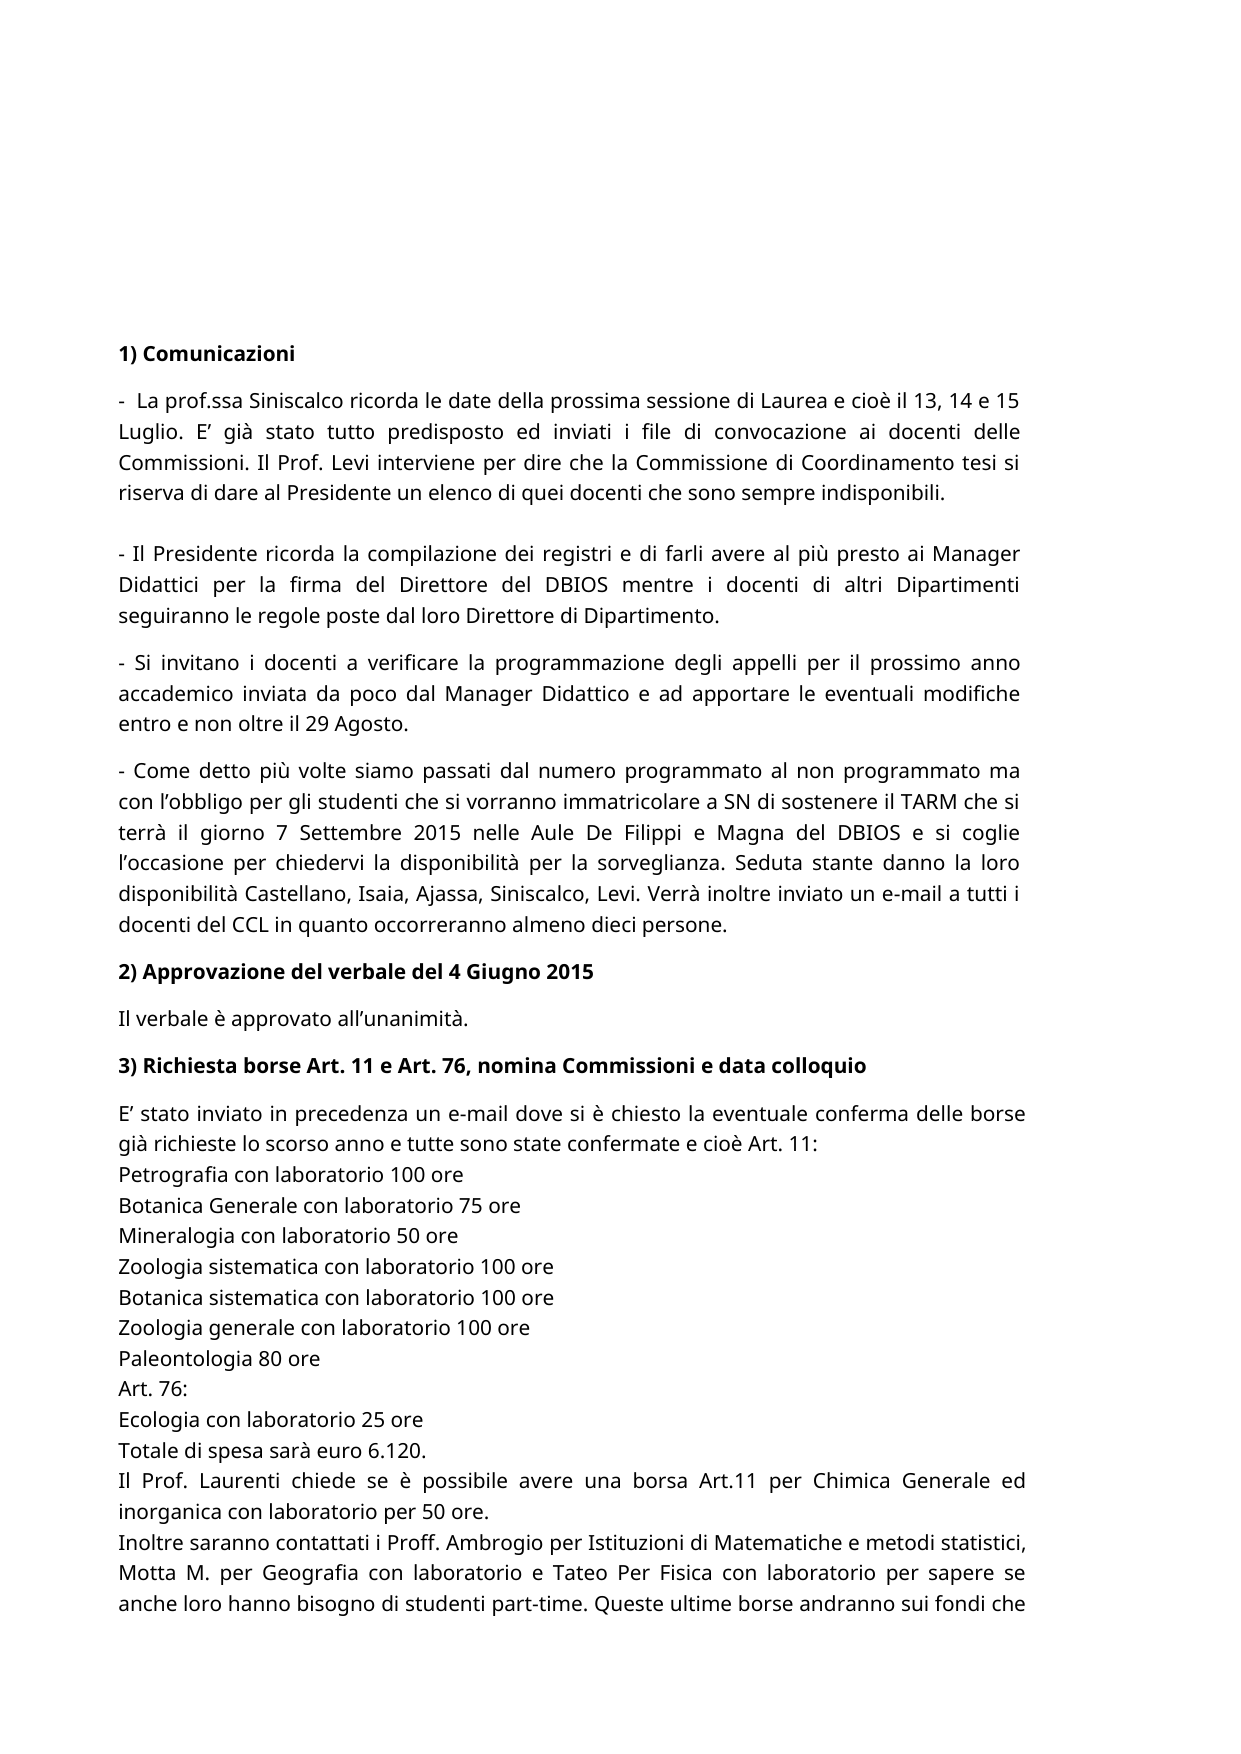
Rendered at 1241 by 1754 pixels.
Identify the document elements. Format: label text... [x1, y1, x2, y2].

text - Come detto più volte siamo passati dal numero programmato al non programmato ma con l’obbligo per gli studenti che si vorranno immatricolare a SN di sostenere il TARM che si terrà il giorno 7 Settembre 2015 nelle Aule De Filippi e Magna del DBIOS e si coglie l’occasione per chiedervi la disponibilità per la sorveglianza. Seduta stante danno la loro disponibilità Castellano, Isaia, Ajassa, Siniscalco, Levi. Verrà inoltre inviato un e-mail a tutti i docenti del CCL in quanto occorreranno almeno dieci persone. [118, 757, 1022, 938]
text Ecologia con laboratorio 25 ore [118, 1405, 1028, 1433]
text 3) Richiesta borse Art. 11 e Art. 76, nomina Commissioni e data colloquio [118, 1052, 1034, 1080]
list - La prof.ssa Siniscalco ricorda le date della prossima sessione di Laurea e cioè il 13, 14 e 15 Luglio. E’ già stato tutto predisposto ed inviati i file di convocazione ai docenti delle Commissioni. Il Prof. Levi interviene per dire che la Commissione di Coordinamento tesi si riserva di dare al Presidente un elenco di quei docenti che sono sempre indisponibili. [118, 386, 1022, 507]
text Il Prof. Laurenti chiede se è possibile avere una borsa Art.11 per Chimica Generale ed inorganica con laboratorio per 50 ore. [118, 1466, 1028, 1525]
text Botanica Generale con laboratorio 75 ore [118, 1191, 1028, 1219]
text Mineralogia con laboratorio 50 ore [118, 1221, 1028, 1250]
text Petrografia con laboratorio 100 ore [118, 1160, 1028, 1188]
list - Il Presidente ricorda la compilazione dei registri e di farli avere al più presto ai Manager Didattici per la firma del Direttore del DBIOS mentre i docenti di altri Dipartimenti seguiranno le regole poste dal loro Direttore di Dipartimento. [118, 539, 1022, 629]
text E’ stato inviato in precedenza un e-mail dove si è chiesto la eventuale conferma delle borse già richieste lo scorso anno e tutte sono state confermate e cioè Art. 11: [118, 1099, 1028, 1158]
text Botanica sistematica con laboratorio 100 ore [118, 1283, 1028, 1311]
text Zoologia sistematica con laboratorio 100 ore [118, 1252, 1028, 1280]
text Zoologia generale con laboratorio 100 ore [118, 1313, 1028, 1342]
text 2) Approvazione del verbale del 4 Giugno 2015 [118, 957, 1034, 985]
text Il verbale è approvato all’unanimità. [118, 1004, 1034, 1033]
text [118, 1528, 1028, 1617]
text 1) Comunicazioni [118, 339, 1034, 367]
text Totale di spesa sarà euro 6.120. [118, 1436, 1028, 1464]
text Art. 76: [118, 1374, 1028, 1403]
text Paleontologia 80 ore [118, 1344, 1028, 1372]
text - Si invitano i docenti a verificare la programmazione degli appelli per il prossimo anno accademico inviata da poco dal Manager Didattico e ad apportare le eventuali modifiche entro e non oltre il 29 Agosto. [118, 648, 1022, 738]
